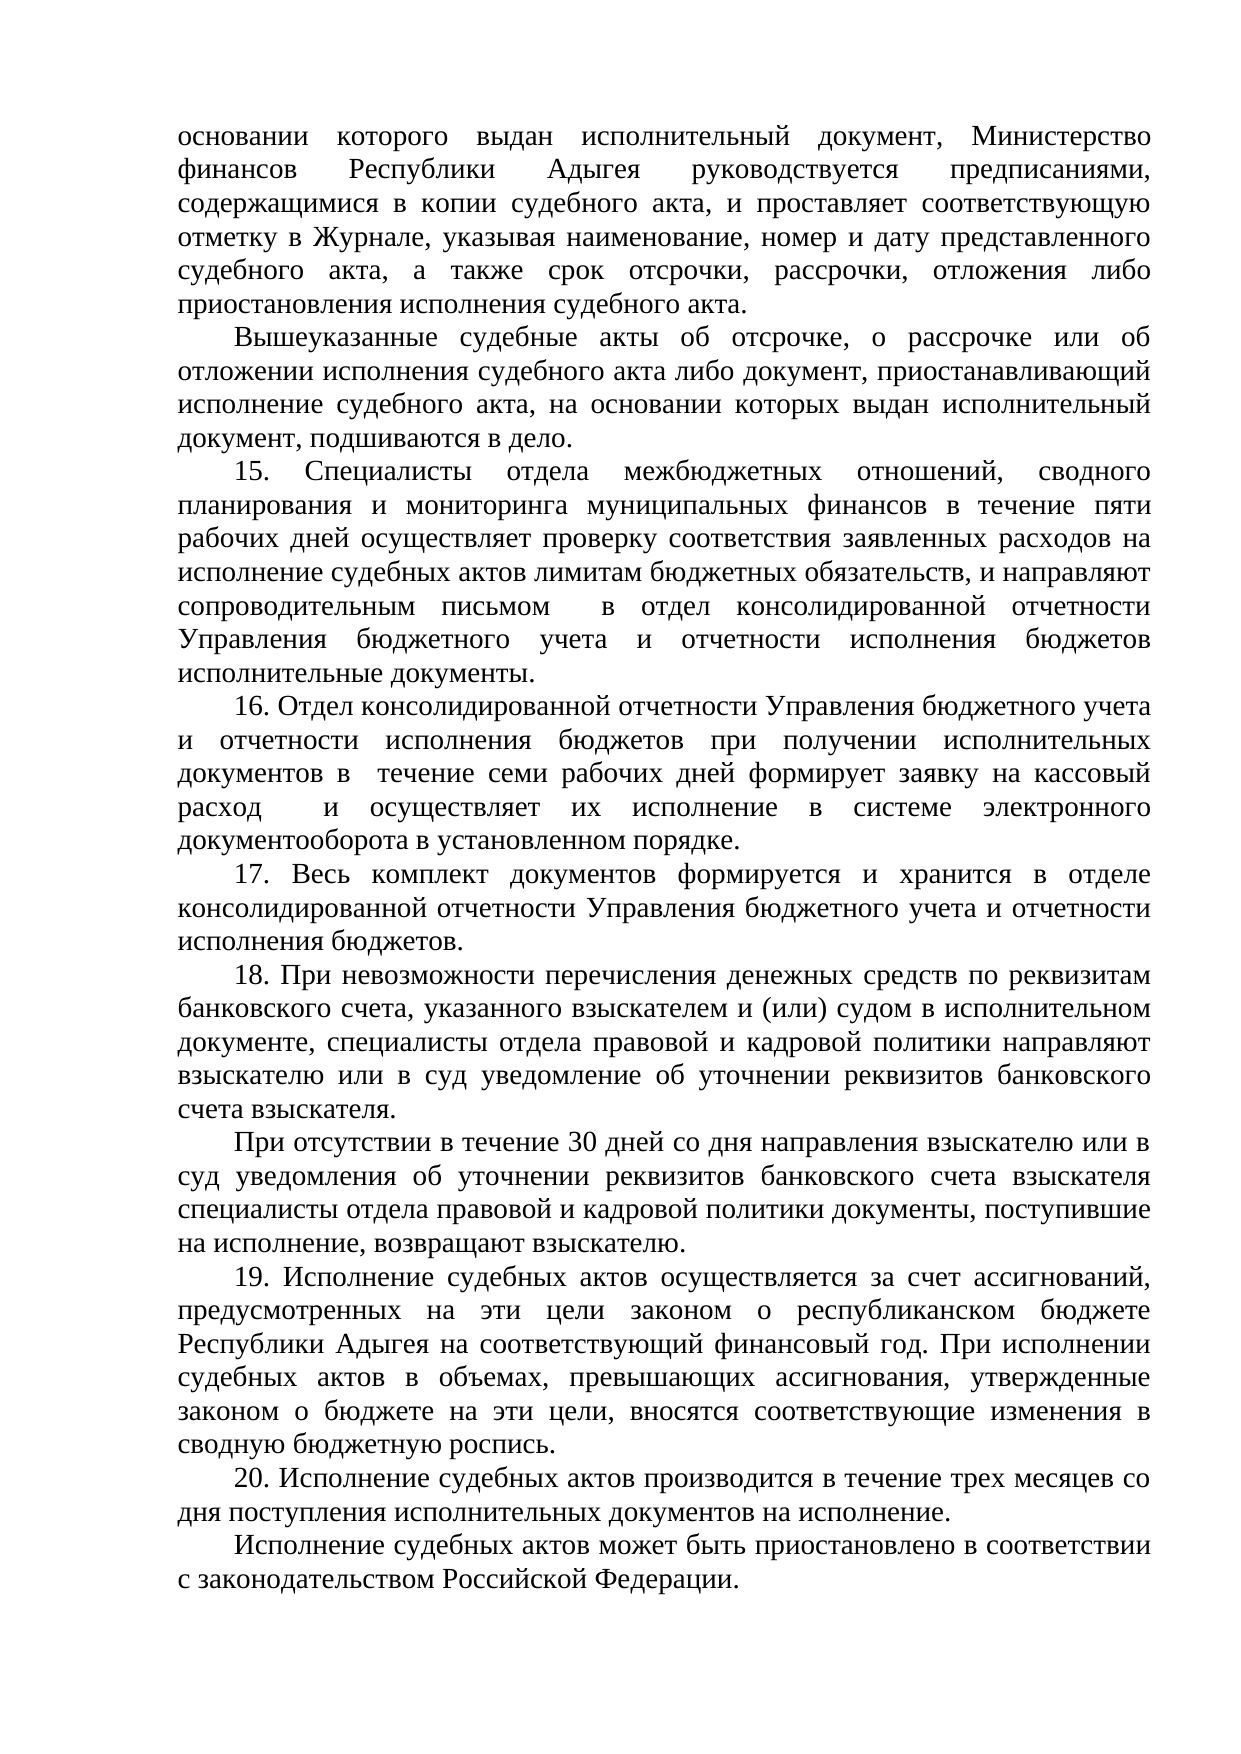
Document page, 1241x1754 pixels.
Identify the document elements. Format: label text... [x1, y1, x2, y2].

text 20. Исполнение судебных актов производится в течение трех месяцев со дня поступления исполнительных документов на исполнение. [177, 1460, 1152, 1527]
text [177, 118, 1152, 319]
text Вышеуказанные судебные акты об отсрочке, о рассрочке или об отложении исполнения судебного акта либо документ, приостанавливающий исполнение судебного акта, на основании которых выдан исполнительный документ, подшиваются в дело. [177, 319, 1152, 453]
text При отсутствии в течение 30 дней со дня направления взыскателю или в суд уведомления об уточнении реквизитов банковского счета взыскателя специалисты отдела правовой и кадровой политики документы, поступившие на исполнение, возвращают взыскателю. [177, 1124, 1152, 1259]
text 19. Исполнение судебных актов осуществляется за счет ассигнований, предусмотренных на эти цели законом о республиканском бюджете Республики Адыгея на соответствующий финансовый год. При исполнении судебных актов в объемах, превышающих ассигнования, утвержденные законом о бюджете на эти цели, вносятся соответствующие изменения в сводную бюджетную роспись. [177, 1259, 1152, 1460]
text 15. Специалисты отдела межбюджетных отношений, сводного планирования и мониторинга муниципальных финансов в течение пяти рабочих дней осуществляет проверку соответствия заявленных расходов на исполнение судебных актов лимитам бюджетных обязательств, и направляют сопроводительным письмом в отдел консолидированной отчетности Управления бюджетного учета и отчетности исполнения бюджетов исполнительные документы. [177, 453, 1152, 688]
text 18. При невозможности перечисления денежных средств по реквизитам банковского счета, указанного взыскателем и (или) судом в исполнительном документе, специалисты отдела правовой и кадровой политики направляют взыскателю или в суд уведомление об уточнении реквизитов банковского счета взыскателя. [177, 957, 1152, 1124]
text Исполнение судебных актов может быть приостановлено в соответствии с законодательством Российской Федерации. [177, 1527, 1152, 1594]
text 17. Весь комплект документов формируется и хранится в отделе консолидированной отчетности Управления бюджетного учета и отчетности исполнения бюджетов. [177, 856, 1152, 957]
text 16. Отдел консолидированной отчетности Управления бюджетного учета и отчетности исполнения бюджетов при получении исполнительных документов в течение семи рабочих дней формирует заявку на кассовый расход и осуществляет их исполнение в системе электронного документооборота в установленном порядке. [177, 688, 1152, 856]
